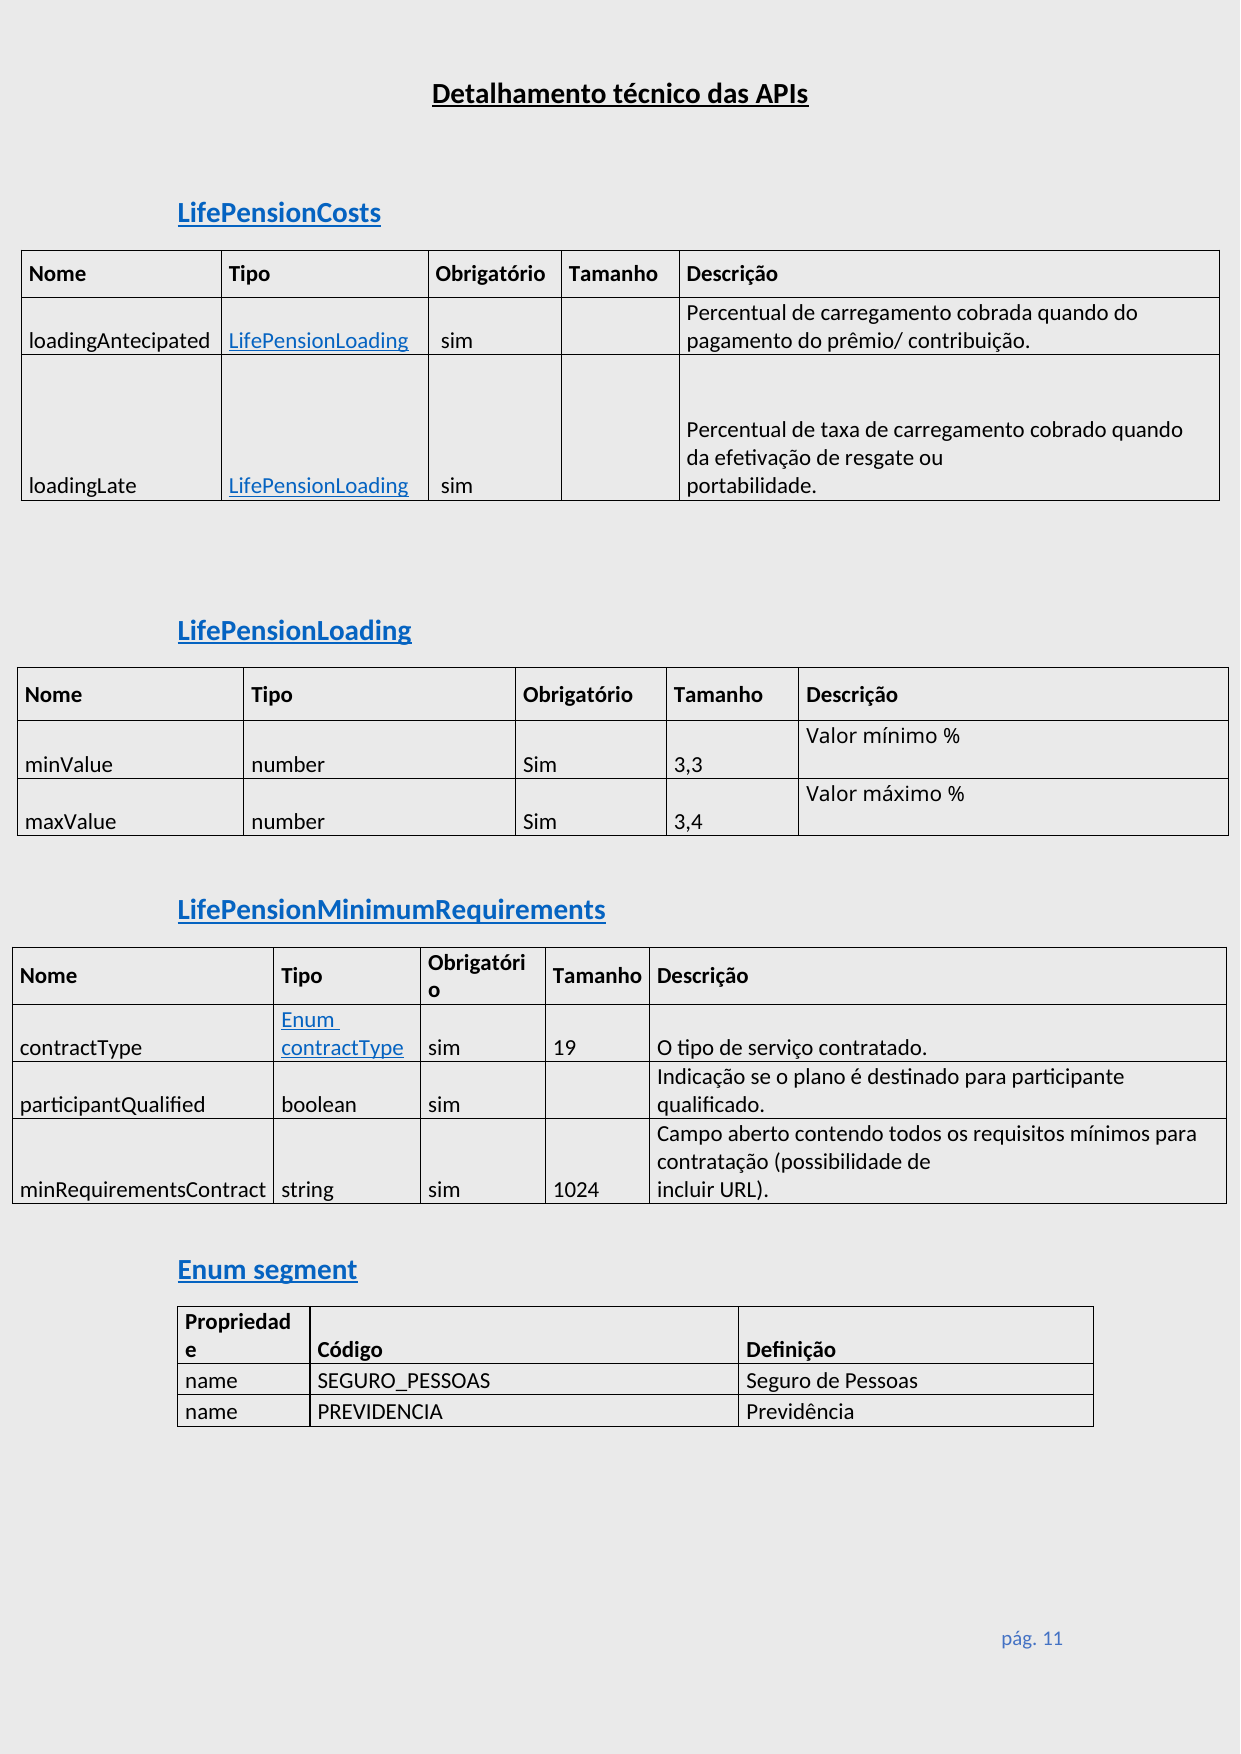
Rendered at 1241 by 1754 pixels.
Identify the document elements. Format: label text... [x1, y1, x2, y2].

table_cell PREVIDENCIA [311, 1395, 738, 1426]
table_header Tipo [222, 251, 428, 297]
table_cell Sim [516, 721, 666, 778]
table_cell LifePensionLoading [222, 355, 428, 499]
table_cell Campo aberto contendo todos os requisitos mínimos para contratação (possibilidade de incluir URL). [650, 1119, 1226, 1203]
table_cell sim [429, 298, 561, 354]
text LifePensionMinimumRequirements [177, 891, 1063, 927]
table_cell 3,3 [667, 721, 798, 778]
text LifePensionCosts [177, 194, 1063, 230]
table_cell sim [421, 1005, 545, 1061]
table_cell sim [421, 1062, 545, 1118]
table_cell string [274, 1119, 420, 1203]
table_cell name [178, 1395, 309, 1426]
table_header Descrição [680, 251, 1219, 297]
table_cell sim [429, 355, 561, 499]
table_cell 3,4 [667, 779, 798, 835]
table_header Definição [739, 1307, 1093, 1363]
text Enum segment [177, 1251, 1063, 1286]
table_cell O tipo de serviço contratado. [650, 1005, 1226, 1061]
table_header Nome [13, 948, 273, 1004]
table_cell loadingLate [22, 355, 221, 499]
table_cell number [244, 721, 515, 778]
table_cell sim [421, 1119, 545, 1203]
table_header Tamanho [562, 251, 679, 297]
table_cell Percentual de taxa de carregamento cobrado quando da efetivação de resgate ou portabilidade. [680, 355, 1219, 499]
table_cell Indicação se o plano é destinado para participante qualificado. [650, 1062, 1226, 1118]
table_cell minValue [18, 721, 243, 778]
table_cell Previdência [739, 1395, 1093, 1426]
table_cell maxValue [18, 779, 243, 835]
table_cell Valor mínimo % [799, 721, 1228, 778]
table_cell number [244, 779, 515, 835]
table_cell loadingAntecipated [22, 298, 221, 354]
table_header Código [311, 1307, 738, 1363]
table_cell name [178, 1364, 309, 1394]
table_header Descrição [650, 948, 1226, 1004]
table_cell LifePensionLoading [222, 298, 428, 354]
table_cell minRequirementsContract [13, 1119, 273, 1203]
table_cell Percentual de carregamento cobrada quando do pagamento do prêmio/ contribuição. [680, 298, 1219, 354]
table_header Obrigatório [429, 251, 561, 297]
table_header Obrigatório [516, 668, 666, 720]
table_cell [546, 1062, 649, 1118]
table_cell [562, 355, 679, 499]
table_cell Enum contractType [274, 1005, 420, 1061]
table_cell boolean [274, 1062, 420, 1118]
text LifePensionLoading [177, 612, 1063, 647]
table_cell Seguro de Pessoas [739, 1364, 1093, 1394]
table_cell participantQualified [13, 1062, 273, 1118]
table_header Tamanho [546, 948, 649, 1004]
table_header Nome [18, 668, 243, 720]
table_cell 1024 [546, 1119, 649, 1203]
table_cell [562, 298, 679, 354]
table_header Descrição [799, 668, 1228, 720]
table_header Tipo [274, 948, 420, 1004]
table_cell contractType [13, 1005, 273, 1061]
table_header Obrigatório [421, 948, 545, 1004]
table_cell SEGURO_PESSOAS [311, 1364, 738, 1394]
table_header Tamanho [667, 668, 798, 720]
table_cell Valor máximo % [799, 779, 1228, 835]
table_header Tipo [244, 668, 515, 720]
table_cell 19 [546, 1005, 649, 1061]
table_header Nome [22, 251, 221, 297]
table_cell Sim [516, 779, 666, 835]
table_header Propriedade [178, 1307, 309, 1363]
